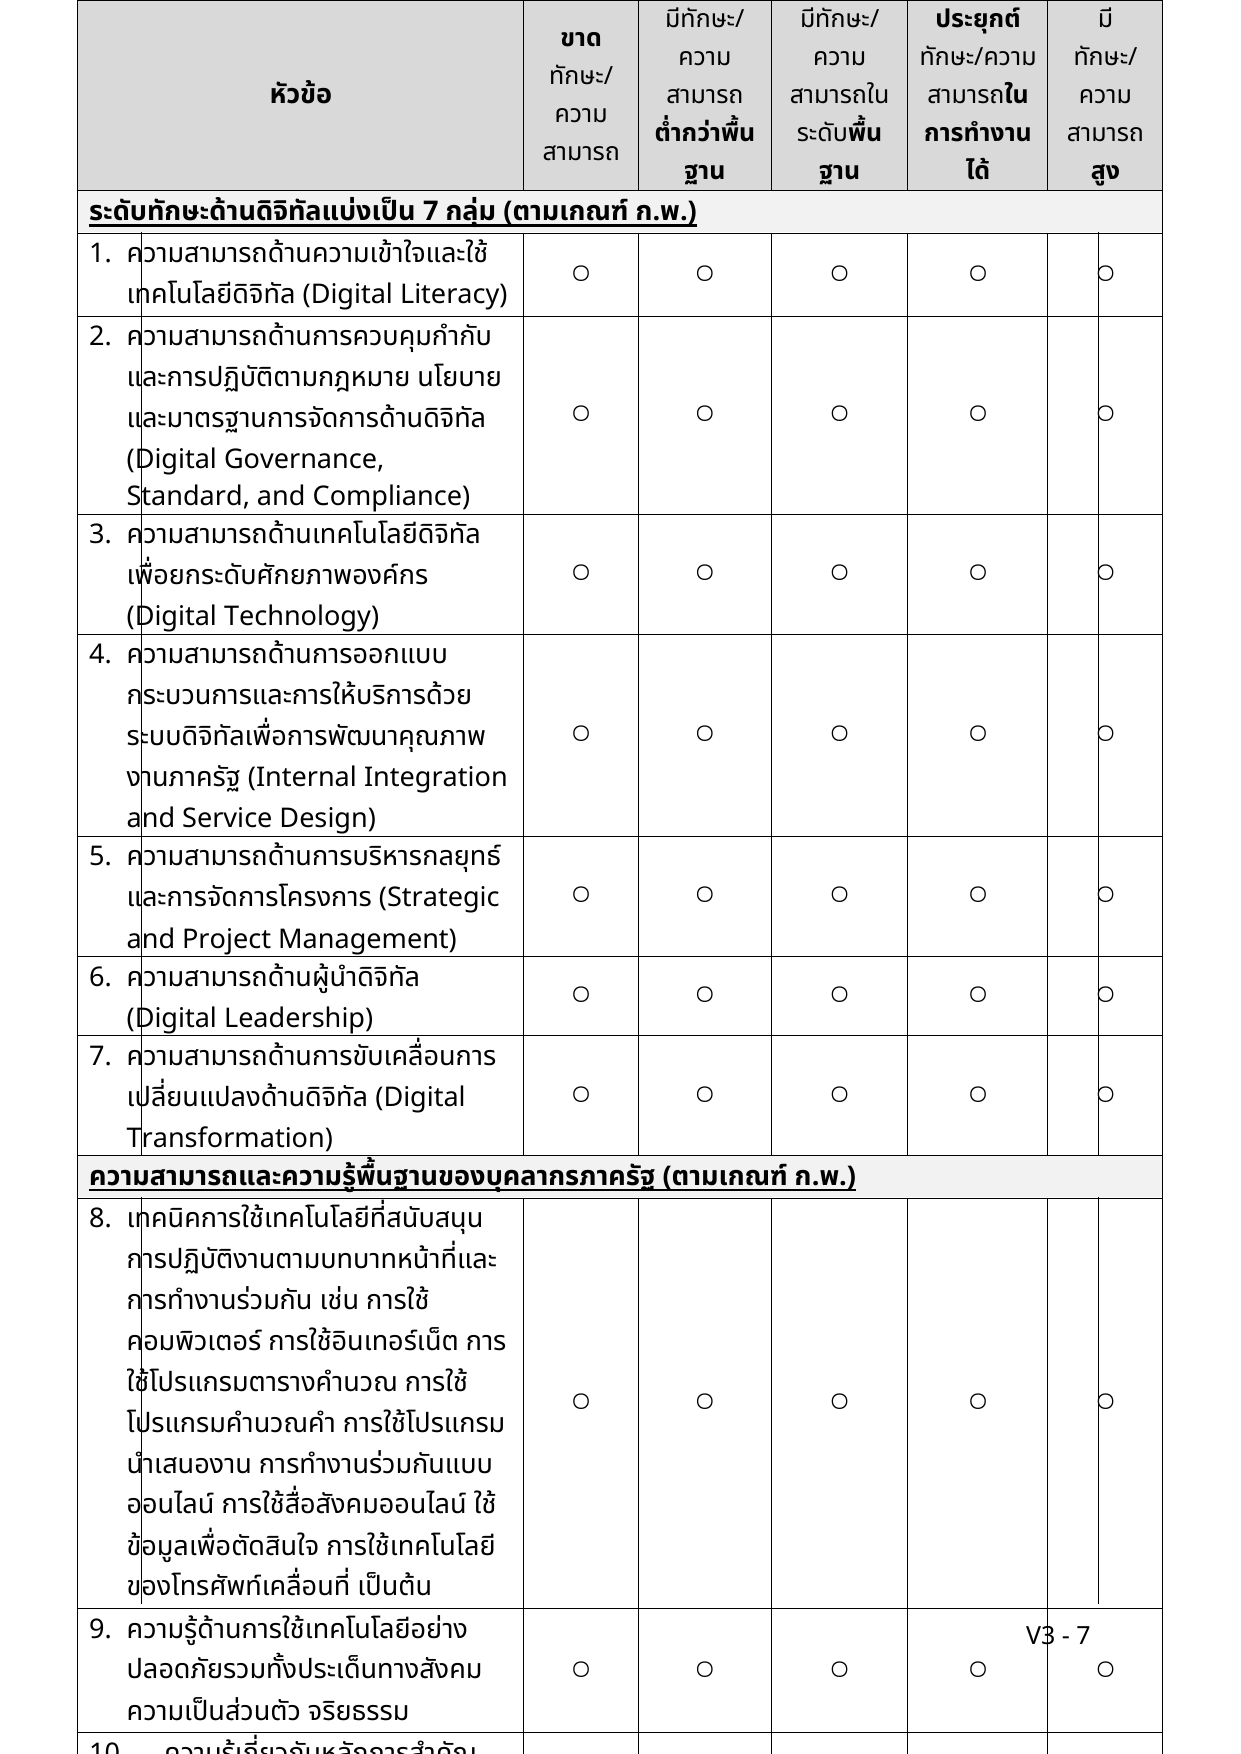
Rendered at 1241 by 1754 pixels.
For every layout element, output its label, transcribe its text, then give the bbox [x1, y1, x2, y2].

table_cell [524, 515, 638, 634]
table_cell [524, 234, 638, 316]
table_cell [639, 317, 771, 514]
table_cell [639, 515, 771, 634]
table_cell ความสามารถด้านเทคโนโลยีดิจิทัลเพื่อยกระดับศักยภาพองค์กร (Digital Technology) [78, 515, 523, 634]
table_cell [908, 635, 1047, 836]
table_cell [524, 837, 638, 956]
table_cell [908, 1733, 1047, 1754]
table_cell [524, 1199, 638, 1608]
table_header หัวข้อ [78, 1, 523, 190]
table_cell [908, 515, 1047, 634]
table_cell [772, 957, 907, 1035]
table_cell ความรู้เกี่ยวกับหลักการสำคัญเกี่ยวกับข้อมูล การเลือกใช้และการตีความข้อมูล (Data Literacy) [78, 1733, 523, 1754]
table_cell [524, 1036, 638, 1155]
table_header ขาดทักษะ/ความสามารถ [524, 1, 638, 190]
table_cell [908, 234, 1047, 316]
table_cell [1048, 1609, 1162, 1732]
table_cell ความสามารถและความรู้พื้นฐานของบุคลากรภาครัฐ (ตามเกณฑ์ ก.พ.) [78, 1156, 1162, 1197]
table_cell [772, 1036, 907, 1155]
table_cell ความสามารถด้านการออกแบบกระบวนการและการให้บริการด้วยระบบดิจิทัลเพื่อการพัฒนาคุณภาพงานภาครัฐ (Internal Integration and Service Design) [78, 635, 523, 836]
table_cell [639, 957, 771, 1035]
table_cell ความรู้ด้านการใช้เทคโนโลยีอย่างปลอดภัยรวมทั้งประเด็นทางสังคม ความเป็นส่วนตัว จริยธรรม [78, 1609, 523, 1732]
table_cell ความสามารถด้านการควบคุมกำกับ และการปฏิบัติตามกฎหมาย นโยบาย และมาตรฐานการจัดการด้านดิจิทัล (Digital Governance, Standard, and Compliance) [78, 317, 523, 514]
table_cell [639, 837, 771, 956]
table_cell [908, 1036, 1047, 1155]
table_cell ความสามารถด้านการบริหารกลยุทธ์และการจัดการโครงการ (Strategic and Project Management) [78, 837, 523, 956]
table_cell [772, 515, 907, 634]
table_cell [908, 837, 1047, 956]
table_cell [524, 1733, 638, 1754]
table_cell [772, 837, 907, 956]
table_cell [1048, 234, 1162, 316]
table_header ประยุกต์ทักษะ/ความสามารถในการทำงานได้ [908, 1, 1047, 190]
table_cell [908, 1199, 1047, 1608]
table_cell [772, 317, 907, 514]
table_cell [1048, 1733, 1162, 1754]
table_cell [772, 1199, 907, 1608]
table_cell [639, 1199, 771, 1608]
table_cell [639, 1036, 771, 1155]
table_cell [1048, 635, 1162, 836]
table_header มีทักษะ/ความสามารถ ต่ำกว่าพื้นฐาน [639, 1, 771, 190]
table_cell ความสามารถด้านความเข้าใจและใช้เทคโนโลยีดิจิทัล (Digital Literacy) [78, 234, 523, 316]
table_cell ความสามารถด้านผู้นำดิจิทัล (Digital Leadership) [78, 957, 523, 1035]
table_cell [639, 234, 771, 316]
table_cell [1048, 317, 1162, 514]
table_cell [639, 635, 771, 836]
table_cell [524, 317, 638, 514]
table_cell เทคนิคการใช้เทคโนโลยีที่สนับสนุนการปฏิบัติงานตามบทบาทหน้าที่และการทำงานร่วมกัน เช่น การใช้คอมพิวเตอร์ การใช้อินเทอร์เน็ต การใช้โปรแกรมตารางคำนวณ การใช้โปรแกรมคำนวณคำ การใช้โปรแกรมนำเสนองาน การทำงานร่วมกันแบบออนไลน์ การใช้สื่อสังคมออนไลน์ ใช้ข้อมูลเพื่อตัดสินใจ การใช้เทคโนโลยีของโทรศัพท์เคลื่อนที่ เป็นต้น [78, 1199, 523, 1608]
table_cell [524, 635, 638, 836]
table_cell [524, 1609, 638, 1732]
table_cell [772, 1733, 907, 1754]
table_cell ความสามารถด้านการขับเคลื่อนการเปลี่ยนแปลงด้านดิจิทัล (Digital Transformation) [78, 1036, 523, 1155]
table_cell [639, 1733, 771, 1754]
table_cell [524, 957, 638, 1035]
table_cell [639, 1609, 771, 1732]
table_cell [772, 1609, 907, 1732]
table_cell [908, 957, 1047, 1035]
table_cell [908, 1609, 1047, 1732]
table_cell [1048, 837, 1162, 956]
table_header มีทักษะ/ความสามารถสูง [1048, 1, 1162, 190]
table_cell [772, 234, 907, 316]
table_cell [1048, 515, 1162, 634]
table_cell ระดับทักษะด้านดิจิทัลแบ่งเป็น 7 กลุ่ม (ตามเกณฑ์ ก.พ.) [78, 191, 1162, 232]
table_cell [772, 635, 907, 836]
table_header มีทักษะ/ความสามารถในระดับพื้นฐาน [772, 1, 907, 190]
table_cell [1048, 1199, 1162, 1608]
table_cell [1048, 957, 1162, 1035]
table_cell [1048, 1036, 1162, 1155]
table_cell [908, 317, 1047, 514]
